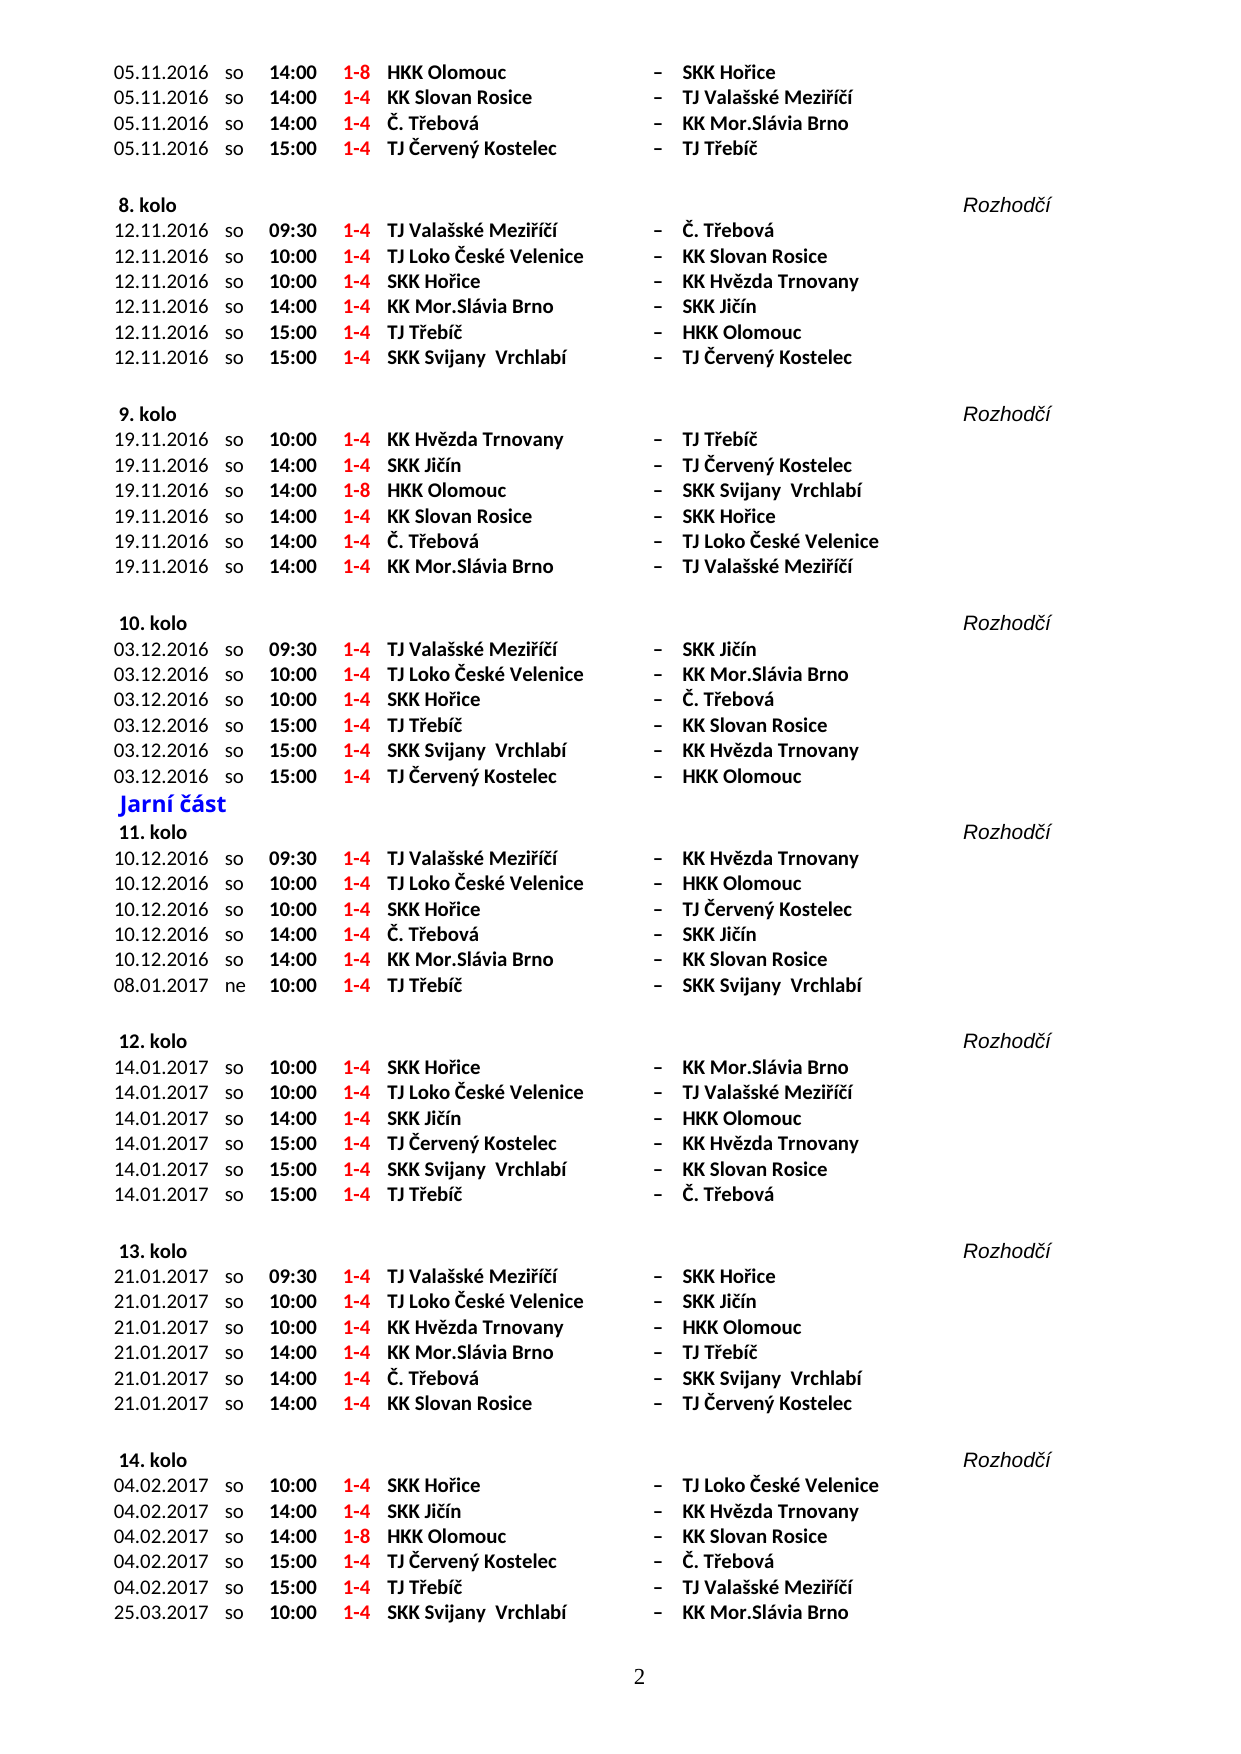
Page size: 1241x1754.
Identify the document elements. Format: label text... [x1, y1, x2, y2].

text 14.01.2017 so 15:00 1-4 SKK Svijany Vrchlabí – KK Slovan Rosice [114, 1156, 1137, 1181]
text 12.11.2016 so 15:00 1-4 TJ Třebíč – HKK Olomouc [114, 319, 1137, 344]
text 03.12.2016 so 10:00 1-4 SKK Hořice – Č. Třebová [114, 687, 1137, 712]
text 04.02.2017 so 10:00 1-4 SKK Hořice – TJ Loko České Velenice [114, 1472, 1137, 1498]
text 12.11.2016 so 09:30 1-4 TJ Valašské Meziříčí – Č. Třebová [114, 217, 1137, 243]
text 10.12.2016 so 10:00 1-4 SKK Hořice – TJ Červený Kostelec [114, 896, 1137, 921]
text 21.01.2017 so 14:00 1-4 KK Mor.Slávia Brno – TJ Třebíč [114, 1339, 1137, 1365]
text 21.01.2017 so 10:00 1-4 TJ Loko České Velenice – SKK Jičín [114, 1289, 1137, 1314]
text 04.02.2017 so 14:00 1-4 SKK Jičín – KK Hvězda Trnovany [114, 1498, 1137, 1523]
text 19.11.2016 so 14:00 1-4 KK Slovan Rosice – SKK Hořice [114, 503, 1137, 528]
text 9. kolo Rozhodčí [114, 370, 1137, 427]
text 03.12.2016 so 15:00 1-4 SKK Svijany Vrchlabí – KK Hvězda Trnovany [114, 737, 1137, 763]
text 14.01.2017 so 15:00 1-4 TJ Červený Kostelec – KK Hvězda Trnovany [114, 1130, 1137, 1156]
text 03.12.2016 so 15:00 1-4 TJ Třebíč – KK Slovan Rosice [114, 712, 1137, 737]
text 19.11.2016 so 14:00 1-4 KK Mor.Slávia Brno – TJ Valašské Meziříčí [114, 554, 1137, 579]
text 12. kolo Rozhodčí [114, 997, 1137, 1054]
text 14.01.2017 so 10:00 1-4 SKK Hořice – KK Mor.Slávia Brno [114, 1054, 1137, 1079]
text 03.12.2016 so 15:00 1-4 TJ Červený Kostelec – HKK Olomouc [114, 763, 1137, 788]
text 05.11.2016 so 15:00 1-4 TJ Červený Kostelec – TJ Třebíč [114, 135, 1137, 161]
text 11. kolo Rozhodčí [114, 788, 1137, 845]
text 14.01.2017 so 14:00 1-4 SKK Jičín – HKK Olomouc [114, 1105, 1137, 1130]
text 19.11.2016 so 14:00 1-8 HKK Olomouc – SKK Svijany Vrchlabí [114, 477, 1137, 503]
text 19.11.2016 so 14:00 1-4 SKK Jičín – TJ Červený Kostelec [114, 452, 1137, 477]
text 25.03.2017 so 10:00 1-4 SKK Svijany Vrchlabí – KK Mor.Slávia Brno [114, 1599, 1137, 1625]
text 19.11.2016 so 10:00 1-4 KK Hvězda Trnovany – TJ Třebíč [114, 427, 1137, 452]
text 21.01.2017 so 09:30 1-4 TJ Valašské Meziříčí – SKK Hořice [114, 1263, 1137, 1289]
text 05.11.2016 so 14:00 1-4 Č. Třebová – KK Mor.Slávia Brno [114, 110, 1137, 135]
text 12.11.2016 so 14:00 1-4 KK Mor.Slávia Brno – SKK Jičín [114, 294, 1137, 319]
text 21.01.2017 so 10:00 1-4 KK Hvězda Trnovany – HKK Olomouc [114, 1314, 1137, 1339]
text 14.01.2017 so 10:00 1-4 TJ Loko České Velenice – TJ Valašské Meziříčí [114, 1079, 1137, 1105]
text 04.02.2017 so 15:00 1-4 TJ Červený Kostelec – Č. Třebová [114, 1549, 1137, 1574]
text 19.11.2016 so 14:00 1-4 Č. Třebová – TJ Loko České Velenice [114, 528, 1137, 554]
text 8. kolo Rozhodčí [114, 161, 1137, 217]
text 03.12.2016 so 09:30 1-4 TJ Valašské Meziříčí – SKK Jičín [114, 636, 1137, 661]
text 14. kolo Rozhodčí [114, 1416, 1137, 1472]
text 21.01.2017 so 14:00 1-4 Č. Třebová – SKK Svijany Vrchlabí [114, 1365, 1137, 1390]
text 10.12.2016 so 09:30 1-4 TJ Valašské Meziříčí – KK Hvězda Trnovany [114, 845, 1137, 870]
text 13. kolo Rozhodčí [114, 1207, 1137, 1263]
text 10.12.2016 so 14:00 1-4 KK Mor.Slávia Brno – KK Slovan Rosice [114, 947, 1137, 972]
text 03.12.2016 so 10:00 1-4 TJ Loko České Velenice – KK Mor.Slávia Brno [114, 661, 1137, 687]
text 12.11.2016 so 15:00 1-4 SKK Svijany Vrchlabí – TJ Červený Kostelec [114, 344, 1137, 370]
text 04.02.2017 so 15:00 1-4 TJ Třebíč – TJ Valašské Meziříčí [114, 1574, 1137, 1599]
text 14.01.2017 so 15:00 1-4 TJ Třebíč – Č. Třebová [114, 1181, 1137, 1207]
text 10.12.2016 so 14:00 1-4 Č. Třebová – SKK Jičín [114, 921, 1137, 947]
text 04.02.2017 so 14:00 1-8 HKK Olomouc – KK Slovan Rosice [114, 1523, 1137, 1549]
text 10. kolo Rozhodčí [114, 579, 1137, 636]
text 05.11.2016 so 14:00 1-4 KK Slovan Rosice – TJ Valašské Meziříčí [114, 84, 1137, 110]
text 21.01.2017 so 14:00 1-4 KK Slovan Rosice – TJ Červený Kostelec [114, 1390, 1137, 1416]
text 12.11.2016 so 10:00 1-4 TJ Loko České Velenice – KK Slovan Rosice [114, 243, 1137, 268]
text 10.12.2016 so 10:00 1-4 TJ Loko České Velenice – HKK Olomouc [114, 870, 1137, 896]
text 12.11.2016 so 10:00 1-4 SKK Hořice – KK Hvězda Trnovany [114, 268, 1137, 294]
text 05.11.2016 so 14:00 1-8 HKK Olomouc – SKK Hořice [114, 59, 1137, 84]
text 08.01.2017 ne 10:00 1-4 TJ Třebíč – SKK Svijany Vrchlabí [114, 972, 1137, 997]
